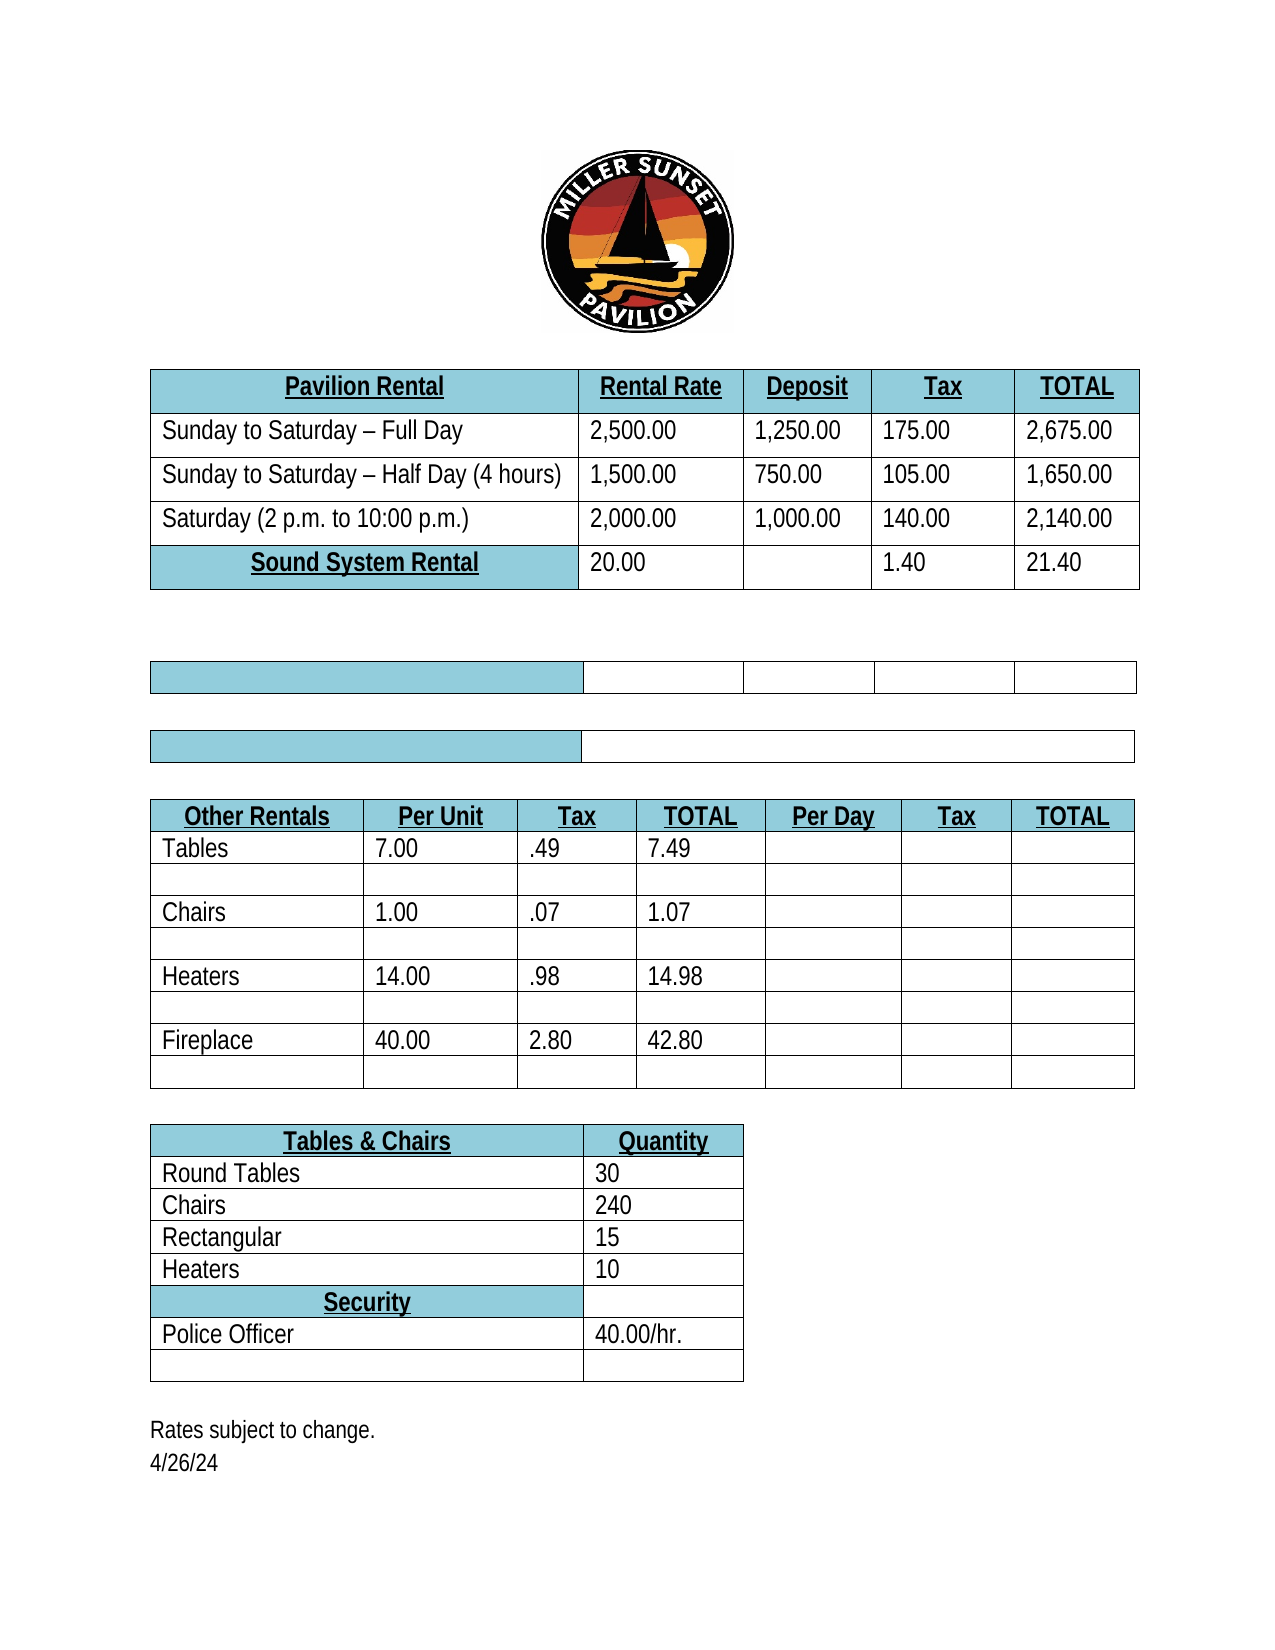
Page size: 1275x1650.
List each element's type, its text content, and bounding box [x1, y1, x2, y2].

table_header TOTAL [1012, 800, 1134, 831]
table_cell Security [151, 1286, 583, 1317]
table_cell [1012, 864, 1134, 895]
table_header Tables & Chairs [151, 1125, 583, 1156]
table_cell 2.80 [518, 1024, 636, 1055]
picture [541, 150, 734, 333]
table_cell 140.00 [872, 502, 1014, 545]
table_header Deposit [744, 370, 871, 413]
table_cell Rectangular [151, 1221, 583, 1252]
table_cell [637, 928, 765, 959]
table_cell [364, 928, 517, 959]
table_cell [364, 864, 517, 895]
table_header Other Rentals [151, 800, 363, 831]
table_cell [518, 864, 636, 895]
table_cell 14.98 [637, 960, 765, 991]
text Rates subject to change. [150, 1415, 1125, 1443]
table_header Quantity [584, 1125, 743, 1156]
table_header [1015, 662, 1136, 693]
table_cell [766, 1056, 901, 1087]
table_cell 2,500.00 [579, 414, 743, 457]
table_cell Heaters [151, 1254, 583, 1284]
table_cell 2,000.00 [579, 502, 743, 545]
table_cell [902, 1056, 1011, 1087]
table_cell [364, 1056, 517, 1087]
table_cell [902, 864, 1011, 895]
table_header [584, 662, 743, 693]
table_header [151, 662, 583, 693]
table_cell 1,500.00 [579, 458, 743, 501]
table_cell [902, 992, 1011, 1023]
table_header Tax [872, 370, 1014, 413]
table_cell [584, 1286, 743, 1317]
table_cell 1.00 [364, 896, 517, 927]
table_cell [151, 1350, 583, 1381]
text 4/26/24 [150, 1448, 1125, 1476]
table_header [582, 731, 1134, 762]
table_cell [902, 1024, 1011, 1055]
table_header TOTAL [637, 800, 765, 831]
table_cell 7.00 [364, 832, 517, 863]
table_cell [151, 864, 363, 895]
table_cell 1,250.00 [744, 414, 871, 457]
table_cell 10 [584, 1254, 743, 1284]
table_cell [766, 864, 901, 895]
table_cell Sunday to Saturday – Full Day [151, 414, 578, 457]
table_cell [151, 992, 363, 1023]
table_cell [766, 832, 901, 863]
table_cell 2,140.00 [1015, 502, 1139, 545]
table_header Per Unit [364, 800, 517, 831]
table_header Tax [902, 800, 1011, 831]
table_cell [902, 928, 1011, 959]
table_cell 1,650.00 [1015, 458, 1139, 501]
table_cell [766, 992, 901, 1023]
table_cell [518, 992, 636, 1023]
table_cell Tables [151, 832, 363, 863]
table_cell [151, 1056, 363, 1087]
table_cell 105.00 [872, 458, 1014, 501]
table_header Tax [518, 800, 636, 831]
table_cell [151, 928, 363, 959]
table_cell 1.40 [872, 546, 1014, 589]
table_cell [766, 960, 901, 991]
table_cell .07 [518, 896, 636, 927]
table_cell [1012, 928, 1134, 959]
table_header [744, 662, 874, 693]
table_cell Chairs [151, 1189, 583, 1220]
table_cell Chairs [151, 896, 363, 927]
table_cell 21.40 [1015, 546, 1139, 589]
table_header [151, 731, 581, 762]
table_cell [584, 1350, 743, 1381]
table_cell 40.00 [364, 1024, 517, 1055]
table_cell 1.07 [637, 896, 765, 927]
table_cell 15 [584, 1221, 743, 1252]
table_cell .49 [518, 832, 636, 863]
table_cell [744, 546, 871, 589]
table_cell [637, 864, 765, 895]
table_header Pavilion Rental [151, 370, 578, 413]
table_cell 42.80 [637, 1024, 765, 1055]
table_cell [1012, 896, 1134, 927]
table_cell Police Officer [151, 1318, 583, 1349]
table_cell 750.00 [744, 458, 871, 501]
table_cell 14.00 [364, 960, 517, 991]
table_cell 175.00 [872, 414, 1014, 457]
table_cell Sound System Rental [151, 546, 578, 589]
table_cell [637, 992, 765, 1023]
table_cell [766, 896, 901, 927]
table_cell [902, 896, 1011, 927]
table_header Rental Rate [579, 370, 743, 413]
table_header TOTAL [1015, 370, 1139, 413]
table_cell [1012, 1024, 1134, 1055]
table_cell [1012, 1056, 1134, 1087]
table_cell [518, 928, 636, 959]
table_cell [1012, 960, 1134, 991]
table_cell Saturday (2 p.m. to 10:00 p.m.) [151, 502, 578, 545]
table_cell 40.00/hr. [584, 1318, 743, 1349]
table_cell Heaters [151, 960, 363, 991]
table_header Per Day [766, 800, 901, 831]
table_cell 2,675.00 [1015, 414, 1139, 457]
table_header [875, 662, 1014, 693]
table_cell 30 [584, 1157, 743, 1188]
table_cell 7.49 [637, 832, 765, 863]
table_cell Fireplace [151, 1024, 363, 1055]
table_cell 20.00 [579, 546, 743, 589]
table_cell Round Tables [151, 1157, 583, 1188]
table_cell [766, 928, 901, 959]
table_cell [766, 1024, 901, 1055]
table_cell 240 [584, 1189, 743, 1220]
table_cell [902, 960, 1011, 991]
table_cell 1,000.00 [744, 502, 871, 545]
table_cell [1012, 992, 1134, 1023]
table_cell .98 [518, 960, 636, 991]
table_cell [1012, 832, 1134, 863]
table_cell [518, 1056, 636, 1087]
table_cell Sunday to Saturday – Half Day (4 hours) [151, 458, 578, 501]
table_cell [364, 992, 517, 1023]
table_cell [902, 832, 1011, 863]
table_cell [637, 1056, 765, 1087]
